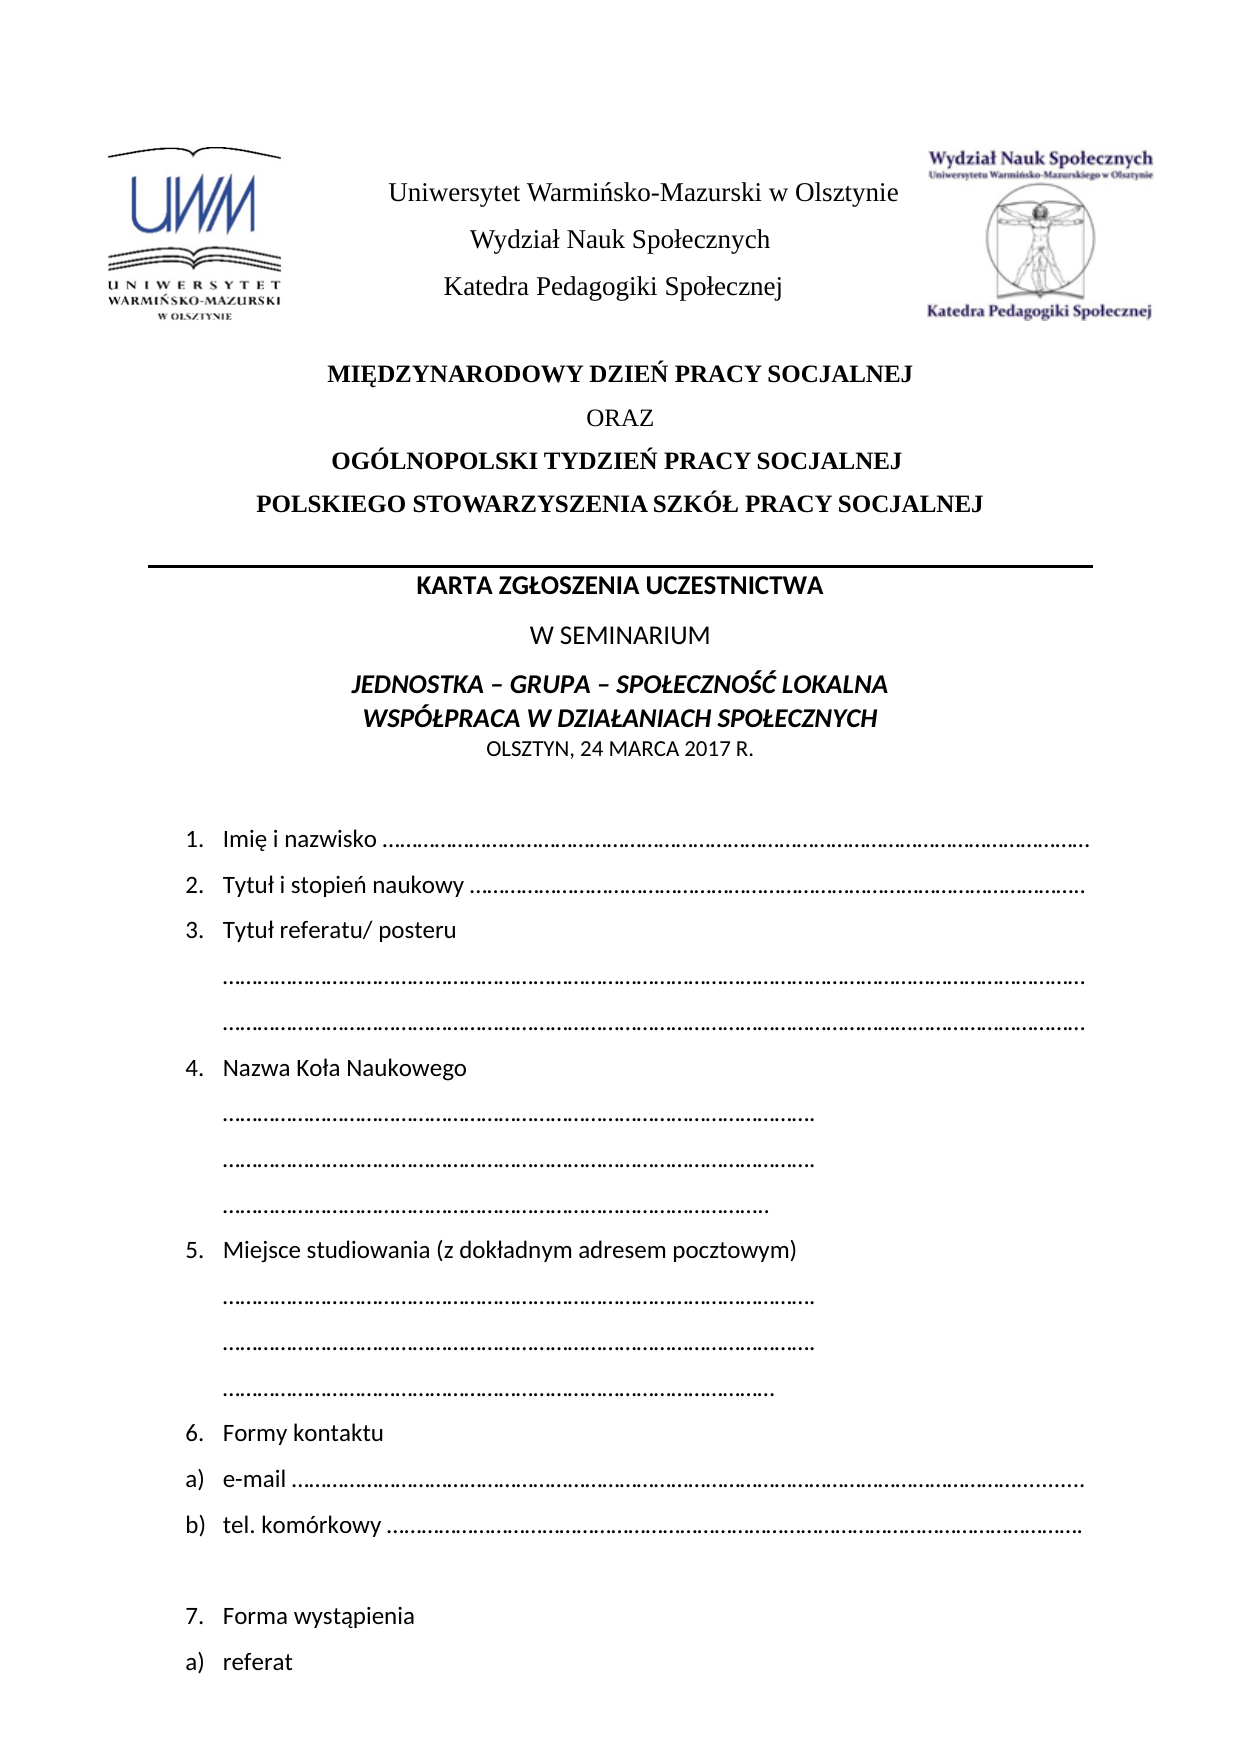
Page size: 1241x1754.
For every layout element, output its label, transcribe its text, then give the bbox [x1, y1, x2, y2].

list Forma wystąpienia [185, 1601, 1093, 1631]
list Tytuł i stopień naukowy …………………………………………………………………………………………….. [185, 869, 1093, 899]
list referat [185, 1646, 1093, 1677]
list Miejsce studiowania (z dokładnym adresem pocztowym) [185, 1235, 1093, 1265]
list Imię i nazwisko …………………………………………………………………………………………………………… [185, 823, 1093, 854]
text OLSZTYN, 24 MARCA 2017 R. [148, 734, 1093, 762]
text WSPÓŁPRACA W DZIAŁANIACH SPOŁECZNYCH [148, 701, 1093, 734]
list ………………………………………………………………………………………….………………………………………………………………………………………….………………………………………………………………………………….. [223, 1097, 1093, 1219]
text KARTA ZGŁOSZENIA UCZESTNICTWA [148, 568, 1093, 601]
picture [926, 147, 1155, 321]
text ORAZ [148, 403, 1093, 431]
list Nazwa Koła Naukowego [185, 1052, 1093, 1082]
list e-mail ………………………………………………………………………………………………………………........... [185, 1463, 1093, 1494]
text Wydział Nauk Społecznych [287, 223, 926, 254]
text JEDNOSTKA – GRUPA – SPOŁECZNOŚĆ LOKALNA [148, 668, 1093, 701]
list tel. komórkowy …………………………………………………………………………………………………………. [185, 1509, 1093, 1539]
text Uniwersytet Warmińsko-Mazurski w Olsztynie [287, 176, 926, 207]
text OGÓLNOPOLSKI TYDZIEŃ PRACY SOCJALNEJ POLSKIEGO STOWARZYSZENIA SZKÓŁ PRACY SOCJALNEJ [148, 446, 1093, 518]
text W SEMINARIUM [148, 618, 1093, 651]
text ………………………………………………………………………………………………………………………………………………………………………………………………………………………………………………………………………… [223, 960, 1093, 1037]
list Formy kontaktu [185, 1418, 1093, 1448]
text ………………………………………………………………………………………….………………………………………………………………………………………….…………………………………………………………………………………… [223, 1280, 1093, 1402]
list Tytuł referatu/ posteru [185, 914, 1093, 945]
text Katedra Pedagogiki Społecznej [287, 270, 926, 301]
picture [108, 147, 287, 323]
text MIĘDZYNARODOWY DZIEŃ PRACY SOCJALNEJ [148, 359, 1093, 388]
